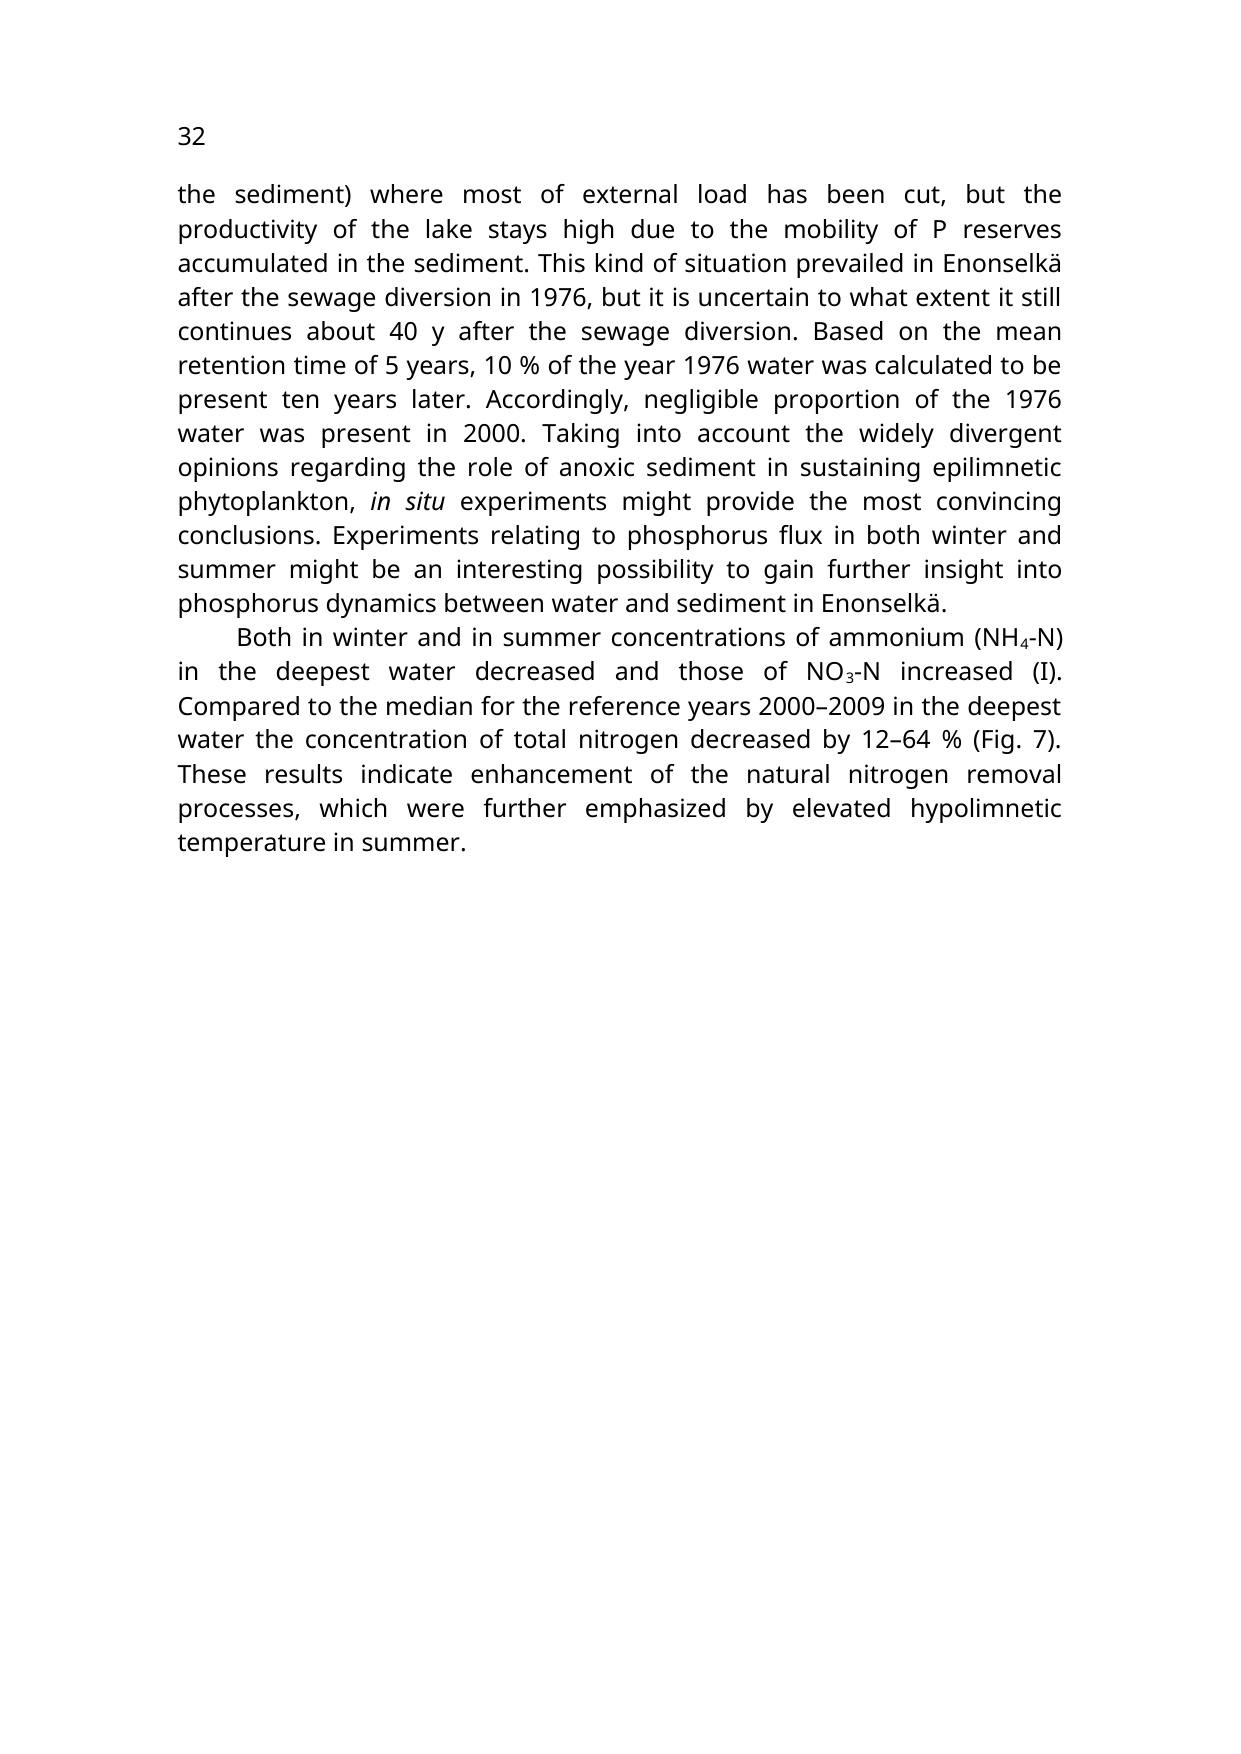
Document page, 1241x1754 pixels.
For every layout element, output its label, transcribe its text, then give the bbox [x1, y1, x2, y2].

text Both in winter and in summer concentrations of ammonium (NH4-N) in the deepest water decreased and those of NO3-N increased (I). Compared to the median for the reference years 2000–2009 in the deepest water the concentration of total nitrogen decreased by 12–64 % (Fig. 7). These results indicate enhancement of the natural nitrogen removal processes, which were further emphasized by elevated hypolimnetic temperature in summer. [177, 620, 1063, 858]
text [177, 177, 1063, 620]
